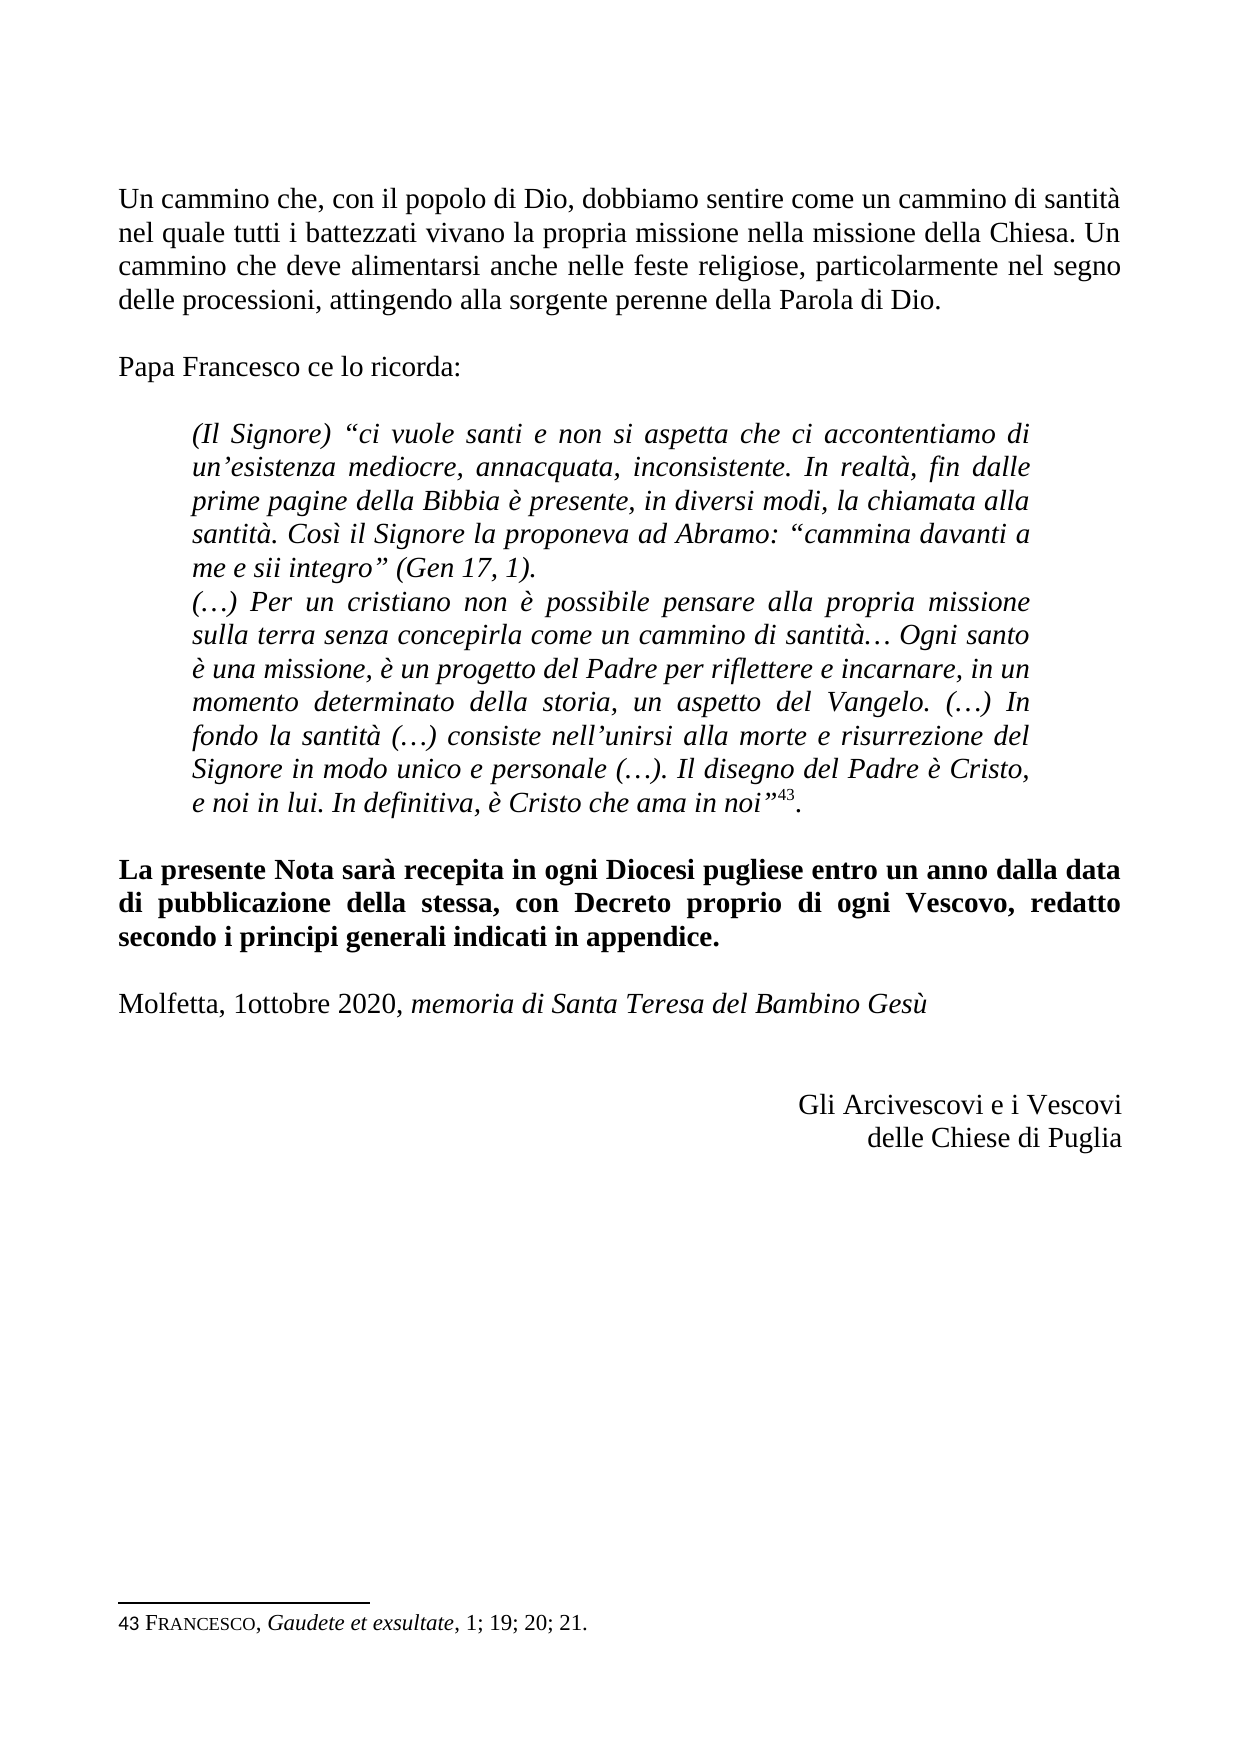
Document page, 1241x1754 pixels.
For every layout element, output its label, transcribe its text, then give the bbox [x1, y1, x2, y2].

text Molfetta, 1ottobre 2020, memoria di Santa Teresa del Bambino Gesù [118, 986, 1122, 1020]
text (…) Per un cristiano non è possibile pensare alla propria missione sulla terra senza concepirla come un cammino di santità… Ogni santo è una missione, è un progetto del Padre per riflettere e incarnare, in un momento determinato della storia, un aspetto del Vangelo. (…) In fondo la santità (…) consiste nell’unirsi alla morte e risurrezione del Signore in modo unico e personale (…). Il disegno del Padre è Cristo, e noi in lui. In definitiva, è Cristo che ama in noi”. [192, 584, 1034, 818]
text Papa Francesco ce lo ricorda: [118, 349, 1122, 382]
text delle Chiese di Puglia [561, 1120, 1122, 1154]
text (Il Signore) “ci vuole santi e non si aspetta che ci accontentiamo di un’esistenza mediocre, annacquata, inconsistente. In realtà, fin dalle prime pagine della Bibbia è presente, in diversi modi, la chiamata alla santità. Così il Signore la proponeva ad Abramo: “cammina davanti a me e sii integro” (Gen 17, 1). [192, 416, 1034, 584]
text Gli Arcivescovi e i Vescovi [561, 1087, 1122, 1120]
text Un cammino che, con il popolo di Dio, dobbiamo sentire come un cammino di santità nel quale tutti i battezzati vivano la propria missione nella missione della Chiesa. Un cammino che deve alimentarsi anche nelle feste religiose, particolarmente nel segno delle processioni, attingendo alla sorgente perenne della Parola di Dio. [118, 181, 1122, 315]
text La presente Nota sarà recepita in ogni Diocesi pugliese entro un anno dalla data di pubblicazione della stessa, con Decreto proprio di ogni Vescovo, redatto secondo i principi generali indicati in appendice. [118, 852, 1122, 953]
